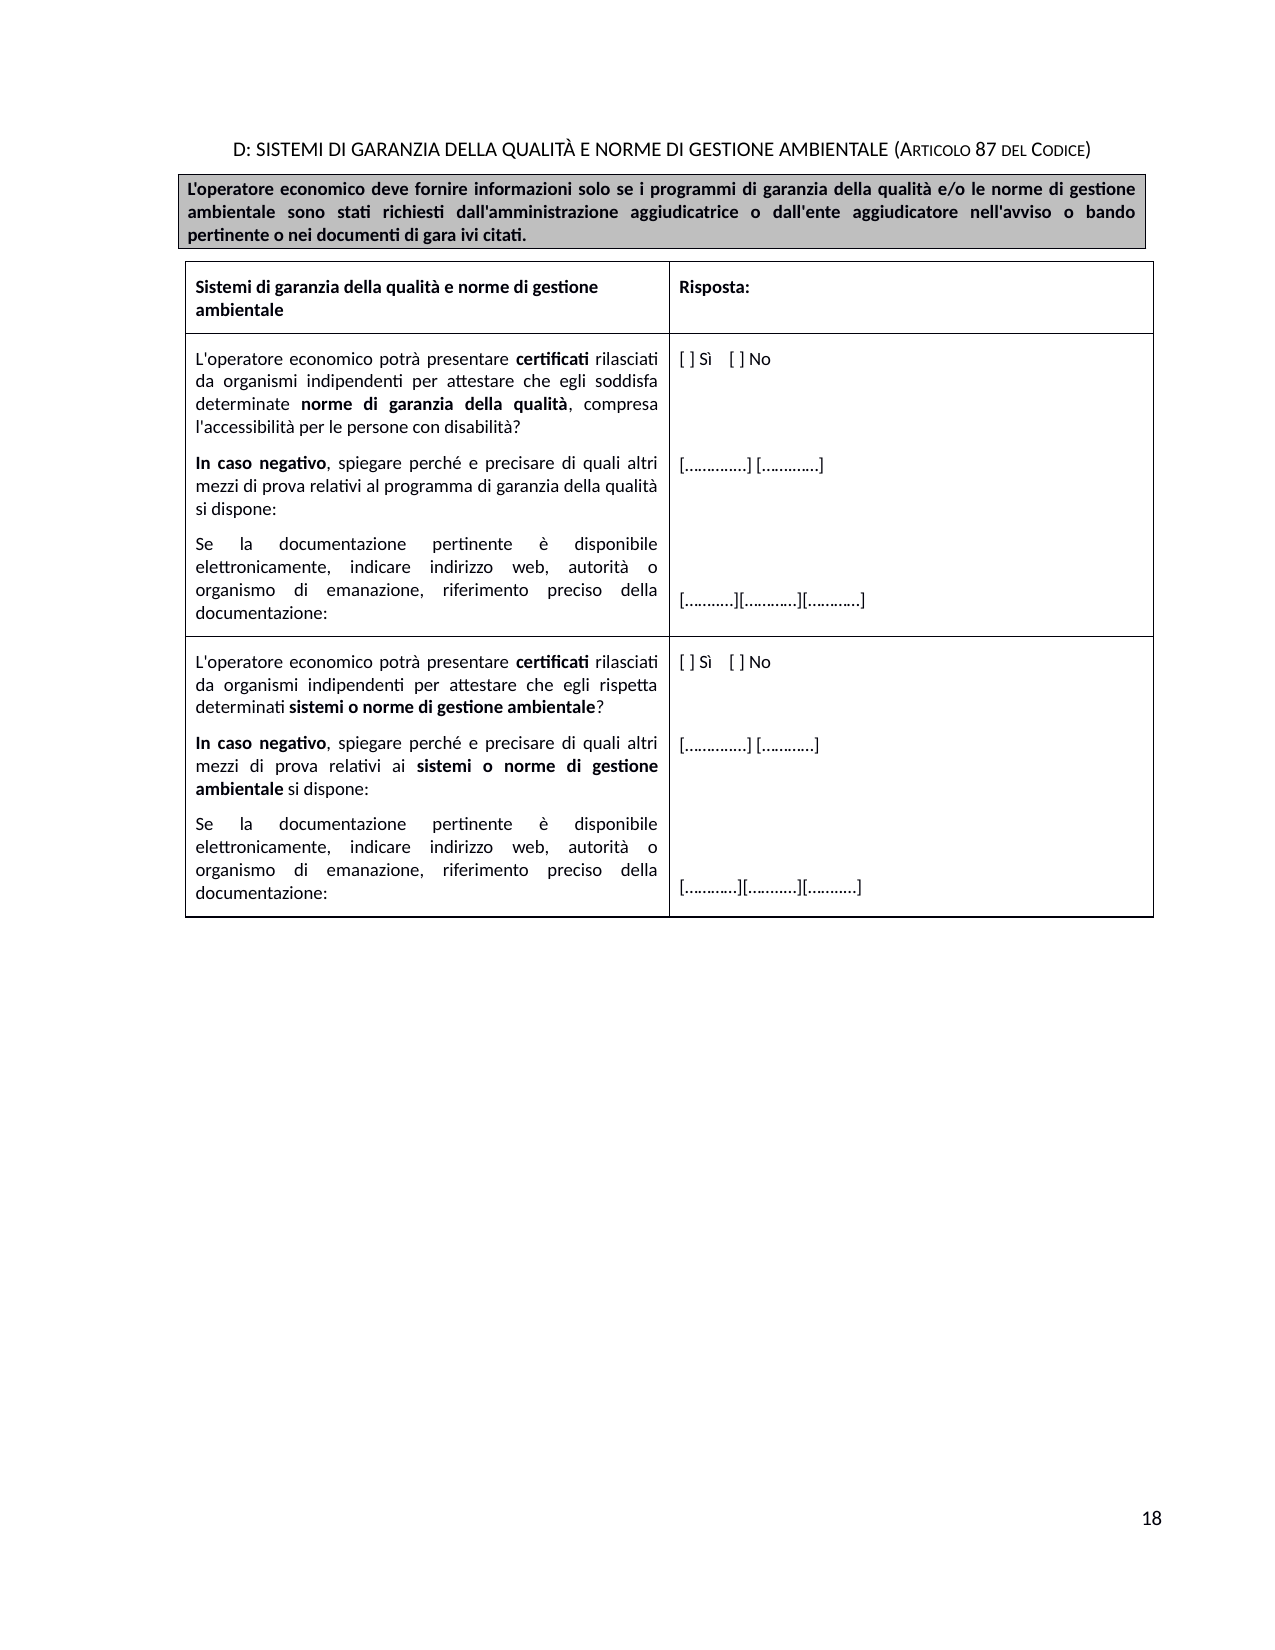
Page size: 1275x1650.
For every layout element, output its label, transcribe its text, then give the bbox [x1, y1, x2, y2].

table_cell L'operatore economico potrà presentare certificati rilasciati da organismi indipendenti per attestare che egli soddisfa determinate norme di garanzia della qualità, compresa l'accessibilità per le persone con disabilità? In caso negativo, spiegare perché e precisare di quali altri mezzi di prova relativi al programma di garanzia della qualità si dispone: Se la documentazione pertinente è disponibile elettronicamente, indicare indirizzo web, autorità o organismo di emanazione, riferimento preciso della documentazione: [186, 334, 669, 636]
table_header Sistemi di garanzia della qualità e norme di gestione ambientale [186, 262, 669, 333]
table_cell L'operatore economico potrà presentare certificati rilasciati da organismi indipendenti per attestare che egli rispetta determinati sistemi o norme di gestione ambientale? In caso negativo, spiegare perché e precisare di quali altri mezzi di prova relativi ai sistemi o norme di gestione ambientale si dispone: Se la documentazione pertinente è disponibile elettronicamente, indicare indirizzo web, autorità o organismo di emanazione, riferimento preciso della documentazione: [186, 637, 669, 916]
table_cell [ ] Sì [ ] No [………..…] […………] […………][……..…][……..…] [670, 637, 1153, 916]
table_header Risposta: [670, 262, 1153, 333]
table_cell [ ] Sì [ ] No [………..…] […….……] [……..…][…………][…………] [670, 334, 1153, 636]
title D: SISTEMI di garanzia della qualità e norme di gestione ambientale (Articolo 87 del Codice) [187, 136, 1137, 161]
text L'operatore economico deve fornire informazioni solo se i programmi di garanzia della qualità e/o le norme di gestione ambientale sono stati richiesti dall'amministrazione aggiudicatrice o dall'ente aggiudicatore nell'avviso o bando pertinente o nei documenti di gara ivi citati. [179, 175, 1145, 248]
